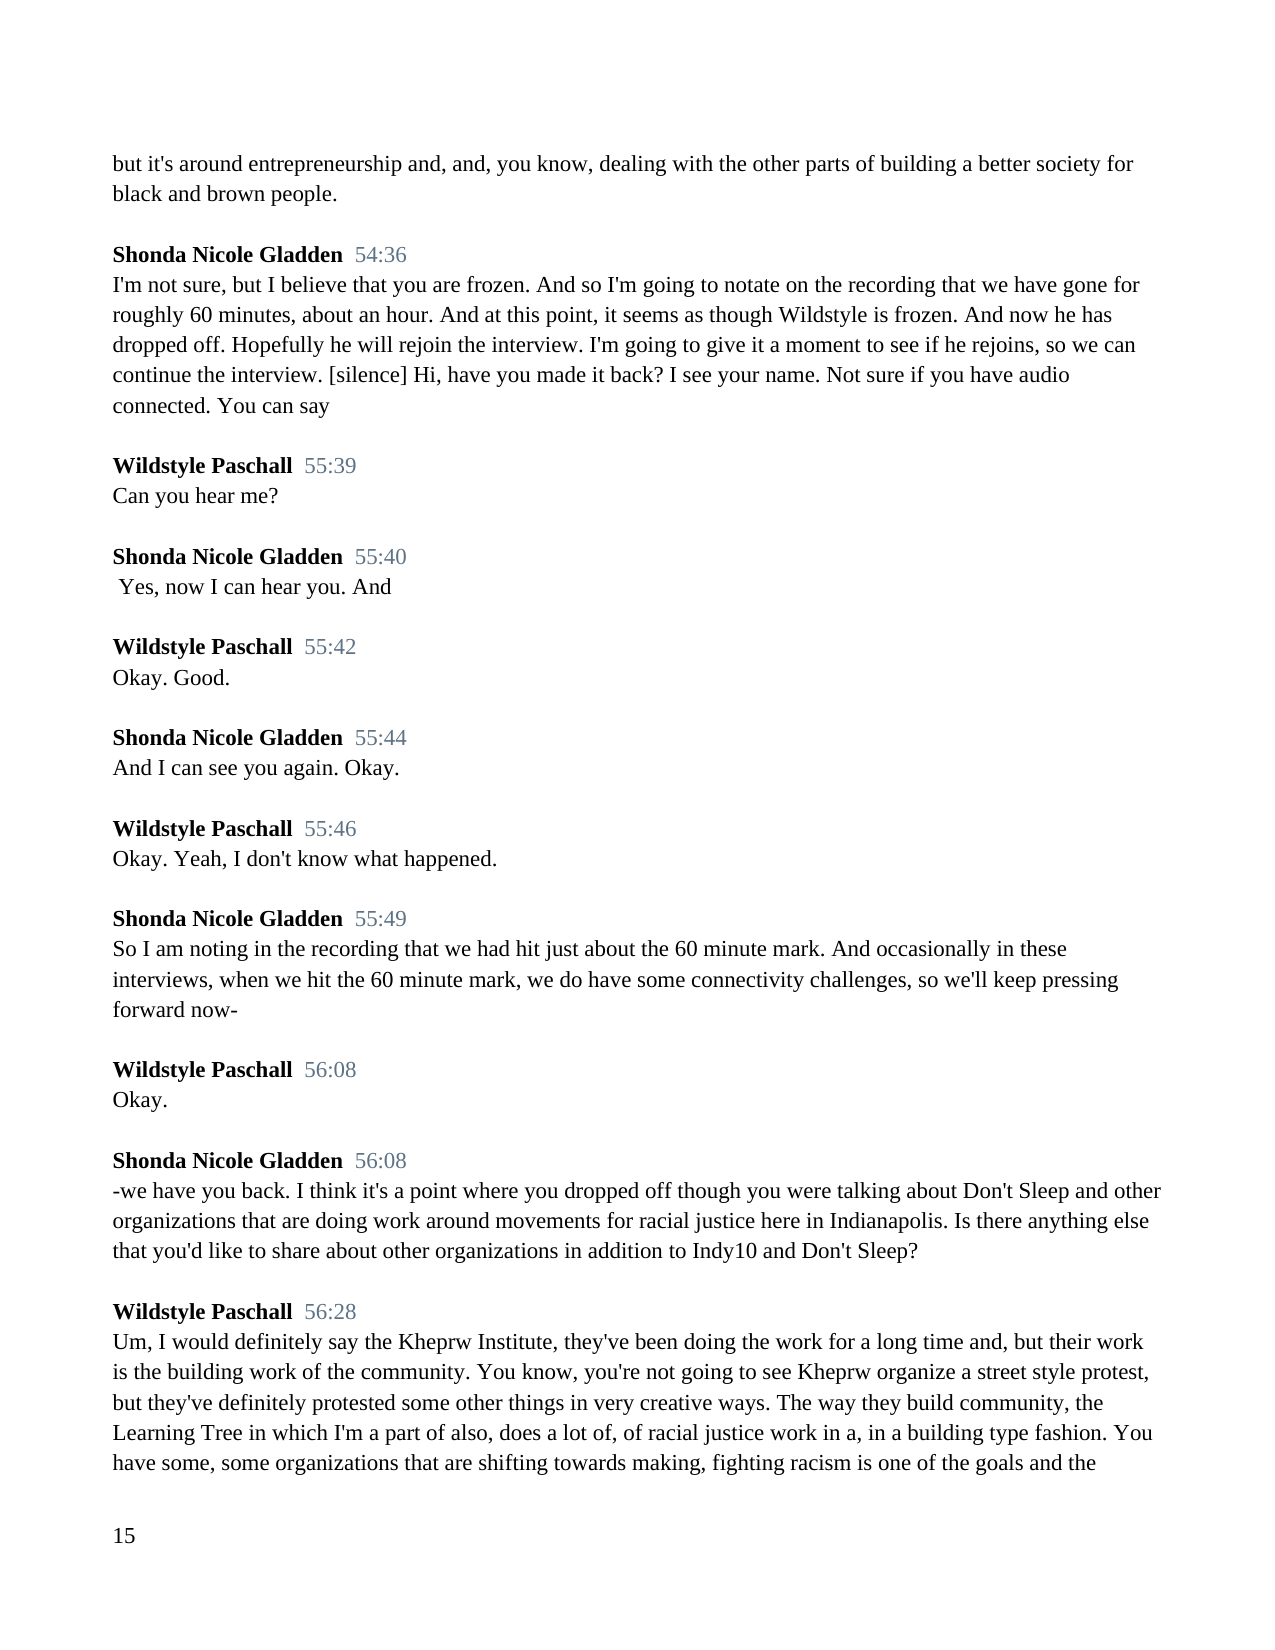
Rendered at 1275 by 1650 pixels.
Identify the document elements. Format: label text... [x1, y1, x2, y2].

text Wildstyle Paschall 55:46 [112, 814, 1162, 841]
text Wildstyle Paschall 55:42 [112, 633, 1162, 660]
text Wildstyle Paschall 55:39 [112, 452, 1162, 478]
text So I am noting in the recording that we had hit just about the 60 minute mark. And occasionally in these interviews, when we hit the 60 minute mark, we do have some connectivity challenges, so we'll keep pressing forward now- [112, 935, 1162, 1022]
text Okay. [112, 1086, 1162, 1113]
text Okay. Good. [112, 663, 1162, 690]
text Wildstyle Paschall 56:28 [112, 1298, 1162, 1324]
text Okay. Yeah, I don't know what happened. [112, 845, 1162, 871]
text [112, 150, 1162, 207]
text Shonda Nicole Gladden 56:08 [112, 1147, 1162, 1173]
text Shonda Nicole Gladden 55:44 [112, 724, 1162, 750]
text Wildstyle Paschall 56:08 [112, 1056, 1162, 1083]
text Can you hear me? [112, 482, 1162, 509]
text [112, 1328, 1162, 1475]
text Yes, now I can hear you. And [112, 573, 1162, 599]
text Shonda Nicole Gladden 54:36 [112, 241, 1162, 267]
text -we have you back. I think it's a point where you dropped off though you were talking about Don't Sleep and other organizations that are doing work around movements for racial justice here in Indianapolis. Is there anything else that you'd like to share about other organizations in addition to Indy10 and Don't Sleep? [112, 1177, 1162, 1264]
text Shonda Nicole Gladden 55:40 [112, 543, 1162, 569]
text And I can see you again. Okay. [112, 754, 1162, 781]
text Shonda Nicole Gladden 55:49 [112, 905, 1162, 932]
text I'm not sure, but I believe that you are frozen. And so I'm going to notate on the recording that we have gone for roughly 60 minutes, about an hour. And at this point, it seems as though Wildstyle is frozen. And now he has dropped off. Hopefully he will rejoin the interview. I'm going to give it a moment to see if he rejoins, so we can continue the interview. [silence] Hi, have you made it back? I see your name. Not sure if you have audio connected. You can say [112, 271, 1162, 418]
